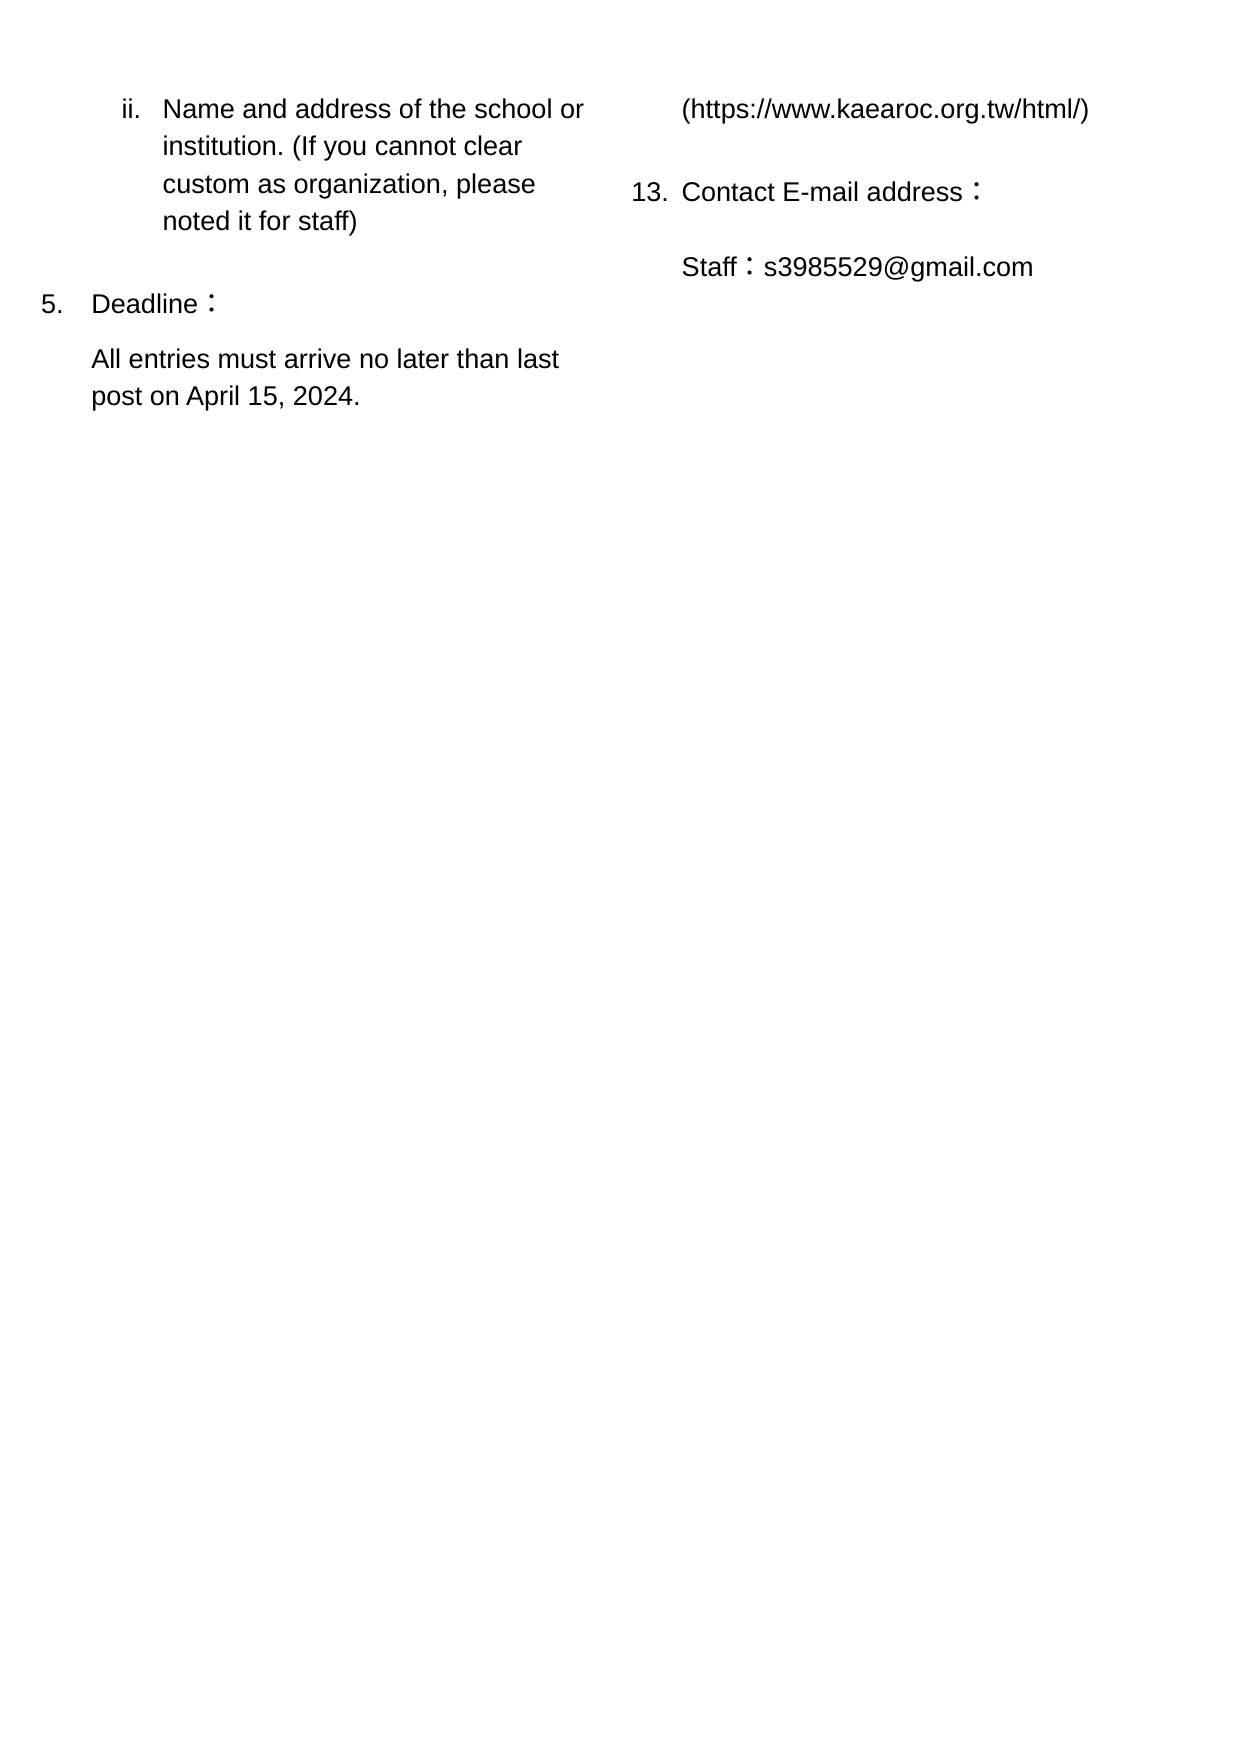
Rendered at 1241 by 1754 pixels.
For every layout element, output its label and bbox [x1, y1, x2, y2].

table_header [30, 90, 620, 414]
table_header [620, 90, 1211, 414]
